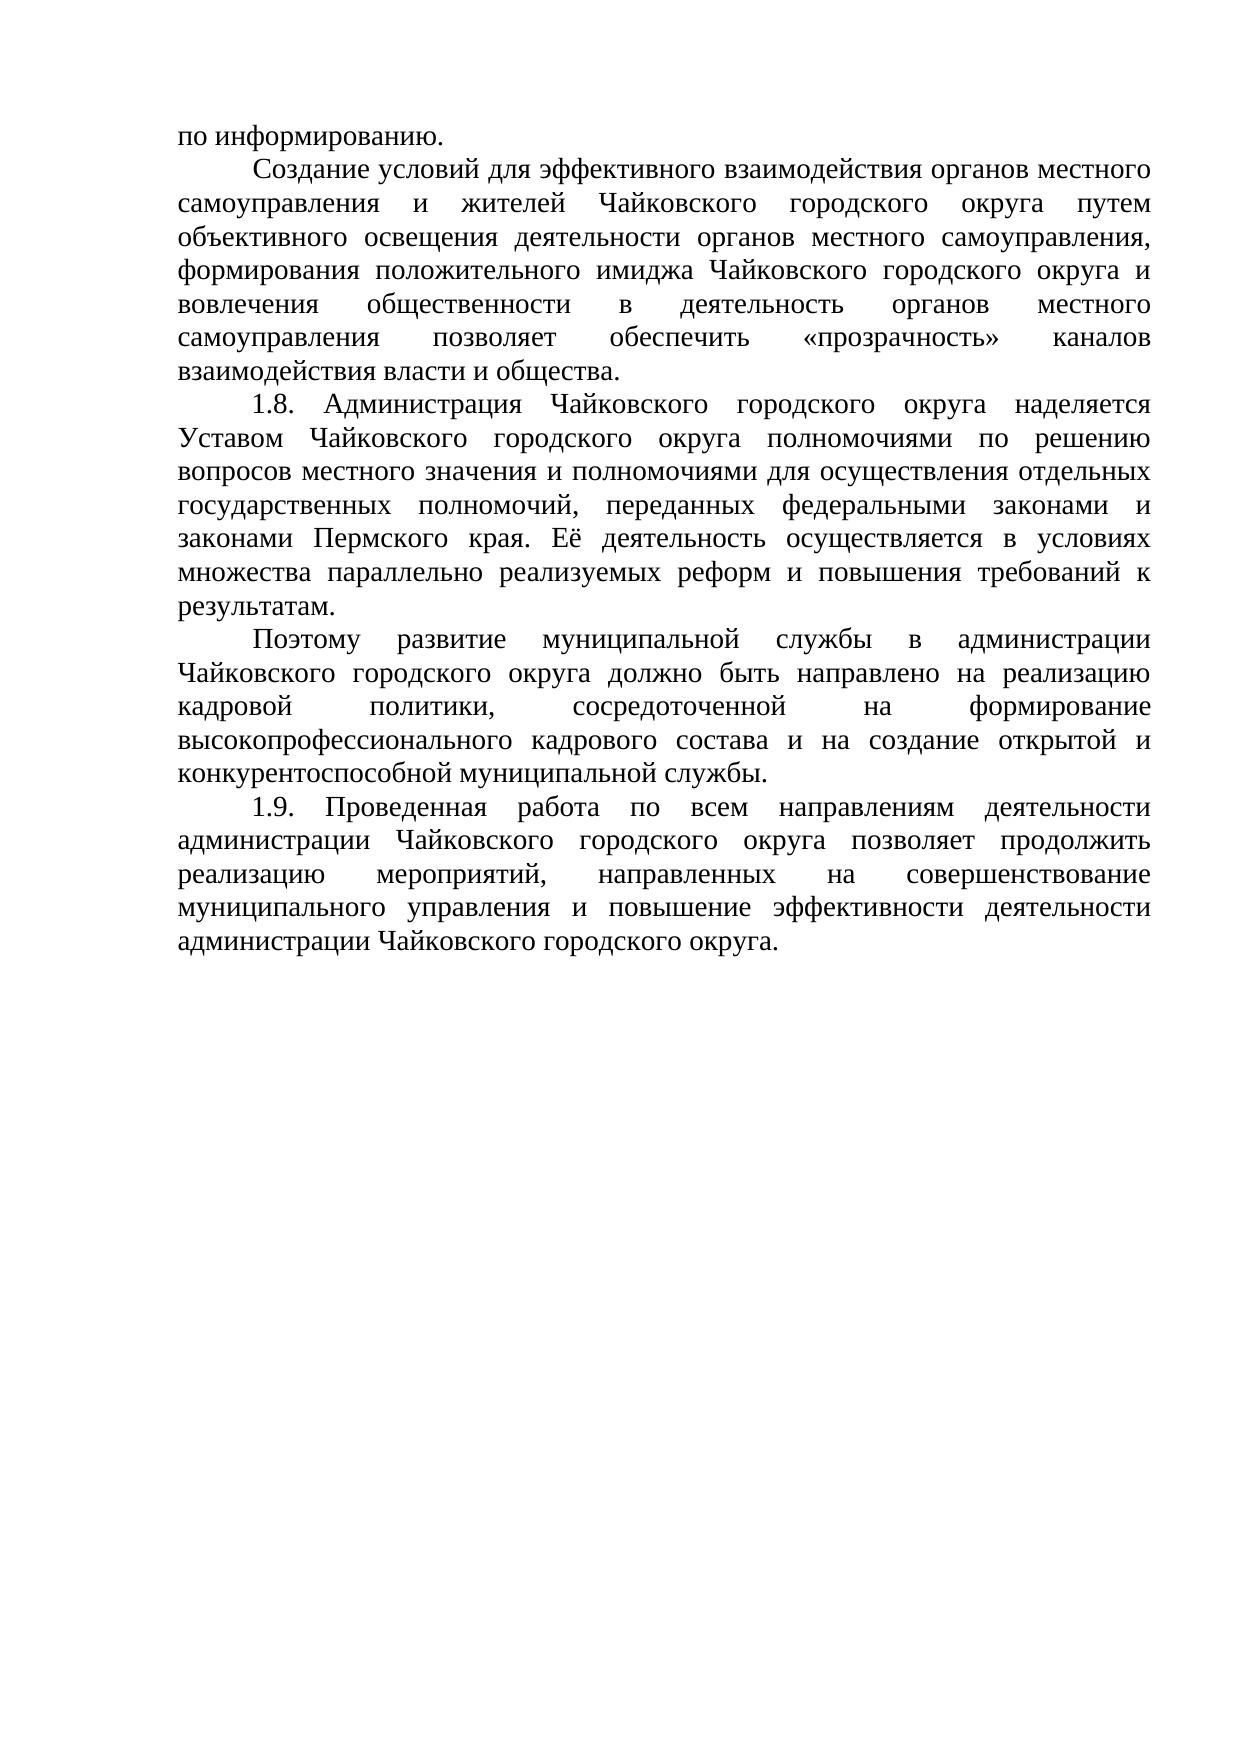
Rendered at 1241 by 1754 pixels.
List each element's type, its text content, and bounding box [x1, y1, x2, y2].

list Проведенная работа по всем направлениям деятельности администрации Чайковского городского округа позволяет продолжить реализацию мероприятий, направленных на совершенствование муниципального управления и повышение эффективности деятельности администрации Чайковского городского округа. [177, 789, 1152, 957]
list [177, 118, 1152, 152]
text Создание условий для эффективного взаимодействия органов местного самоуправления и жителей Чайковского городского округа путем объективного освещения деятельности органов местного самоуправления, формирования положительного имиджа Чайковского городского округа и вовлечения общественности в деятельность органов местного самоуправления позволяет обеспечить «прозрачность» каналов взаимодействия власти и общества. [177, 152, 1152, 386]
text 1.8. Администрация Чайковского городского округа наделяется Уставом Чайковского городского округа полномочиями по решению вопросов местного значения и полномочиями для осуществления отдельных государственных полномочий, переданных федеральными законами и законами Пермского края. Её деятельность осуществляется в условиях множества параллельно реализуемых реформ и повышения требований к результатам. [177, 386, 1152, 621]
text Поэтому развитие муниципальной службы в администрации Чайковского городского округа должно быть направлено на реализацию кадровой политики, сосредоточенной на формирование высокопрофессионального кадрового состава и на создание открытой и конкурентоспособной муниципальной службы. [177, 621, 1152, 789]
